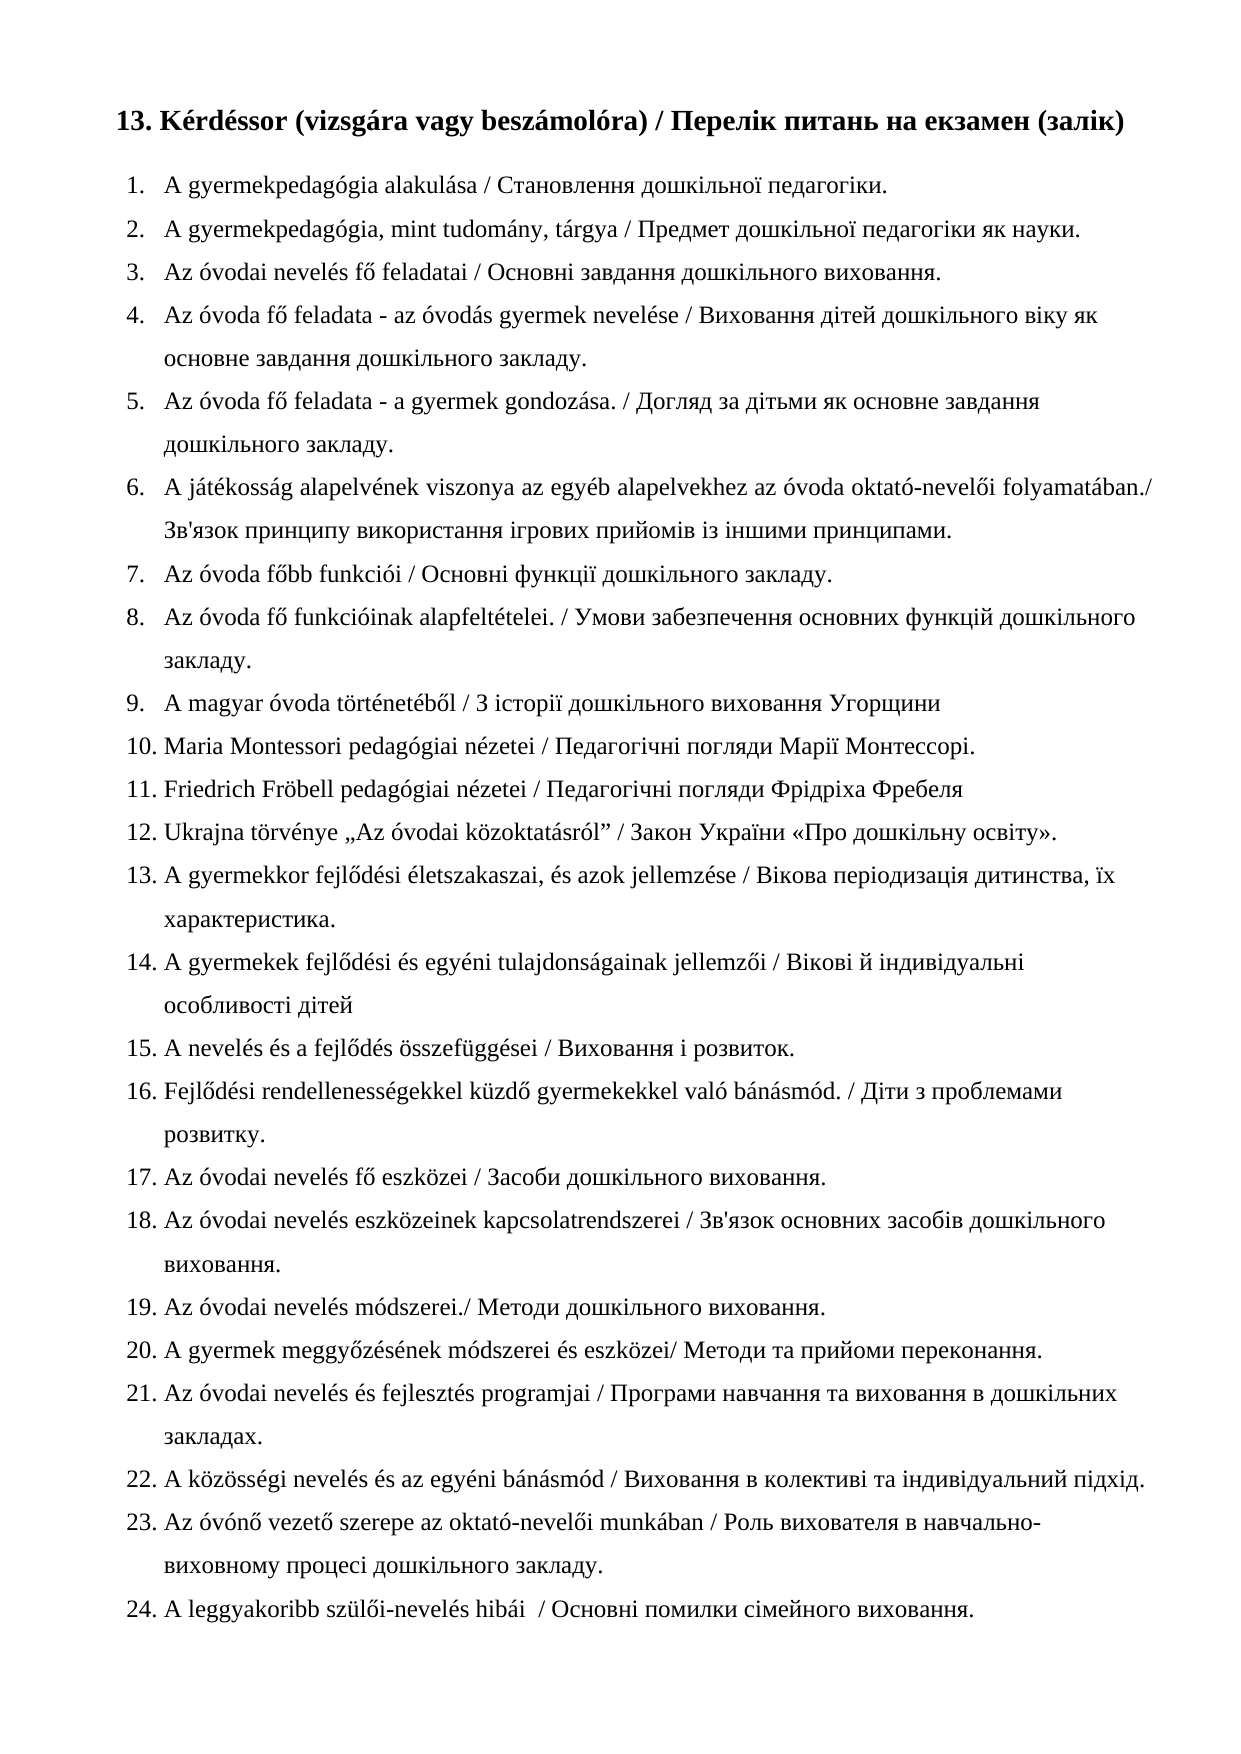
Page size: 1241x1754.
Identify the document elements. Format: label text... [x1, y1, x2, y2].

list Az óvodai nevelés módszerei./ Методи дошкільного виховання. [126, 1292, 1152, 1321]
list A magyar óvoda történetéből / З історії дошкільного виховання Угорщини [126, 688, 1152, 717]
list A nevelés és a fejlődés összefüggései / Виховання і розвиток. [126, 1033, 1152, 1062]
list Az óvodai nevelés és fejlesztés programjai / Програми навчання та виховання в дошкільних закладах. [126, 1378, 1152, 1450]
list Az óvodai nevelés eszközeinek kapcsolatrendszerei / Зв'язок основних засобів дошкільного виховання. [126, 1206, 1152, 1277]
list Az óvodai nevelés fő feladatai / Основні завдання дошкільного виховання. [126, 257, 1152, 286]
list Maria Montessori pedagógiai nézetei / Педагогічні погляди Марії Монтессорі. [126, 731, 1152, 760]
list Az óvoda fő funkcióinak alapfeltételei. / Умови забезпечення основних функцій дошкільного закладу. [126, 602, 1152, 674]
list A leggyakoribb szülői-nevelés hibái / Основні помилки сімейного виховання. [126, 1594, 1152, 1622]
list Ukrajna törvénye „Az óvodai közoktatásról” / Закон України «Про дошкільну освіту». [126, 817, 1152, 846]
list A közösségi nevelés és az egyéni bánásmód / Виховання в колективі та індивідуальний підхід. [126, 1464, 1152, 1493]
list A gyermekek fejlődési és egyéni tulajdonságainak jellemzői / Вікові й індивідуальні особливості дітей [126, 947, 1152, 1019]
list A játékosság alapelvének viszonya az egyéb alapelvekhez az óvoda oktató-nevelői folyamatában./ Зв'язок принципу використання ігрових прийомів із іншими принципами. [126, 472, 1152, 544]
list A gyermekkor fejlődési életszakaszai, és azok jellemzése / Вікова періодизація дитинства, їх характеристика. [126, 861, 1152, 932]
list Friedrich Fröbell pedagógiai nézetei / Педагогічні погляди Фрідріха Фребеля [126, 774, 1152, 803]
list Az óvoda fő feladata - az óvodás gyermek nevelése / Виховання дітей дошкільного віку як основне завдання дошкільного закладу. [126, 300, 1152, 372]
list Az óvodai nevelés fő eszközei / Засоби дошкільного виховання. [126, 1162, 1152, 1191]
list A gyermekpedagógia, mint tudomány, tárgya / Предмет дошкільної педагогіки як науки. [126, 214, 1152, 242]
list Az óvónő vezető szerepe az oktató-nevelői munkában / Роль вихователя в навчально-виховному процесі дошкільного закладу. [126, 1507, 1152, 1579]
list A gyermek meggyőzésének módszerei és eszközei/ Методи та прийоми переконання. [126, 1335, 1152, 1364]
text 13. Kérdéssor (vizsgára vagy beszámolóra) / Перелік питань на екзамен (залік) [89, 103, 1152, 137]
list A gyermekpedagógia alakulása / Становлення дошкільної педагогіки. [126, 171, 1152, 199]
list Az óvoda fő feladata - a gyermek gondozása. / Догляд за дітьми як основне завдання дошкільного закладу. [126, 386, 1152, 458]
list Az óvoda főbb funkciói / Основні функції дошкільного закладу. [126, 559, 1152, 587]
list Fejlődési rendellenességekkel küzdő gyermekekkel való bánásmód. / Діти з проблемами розвитку. [126, 1076, 1152, 1148]
